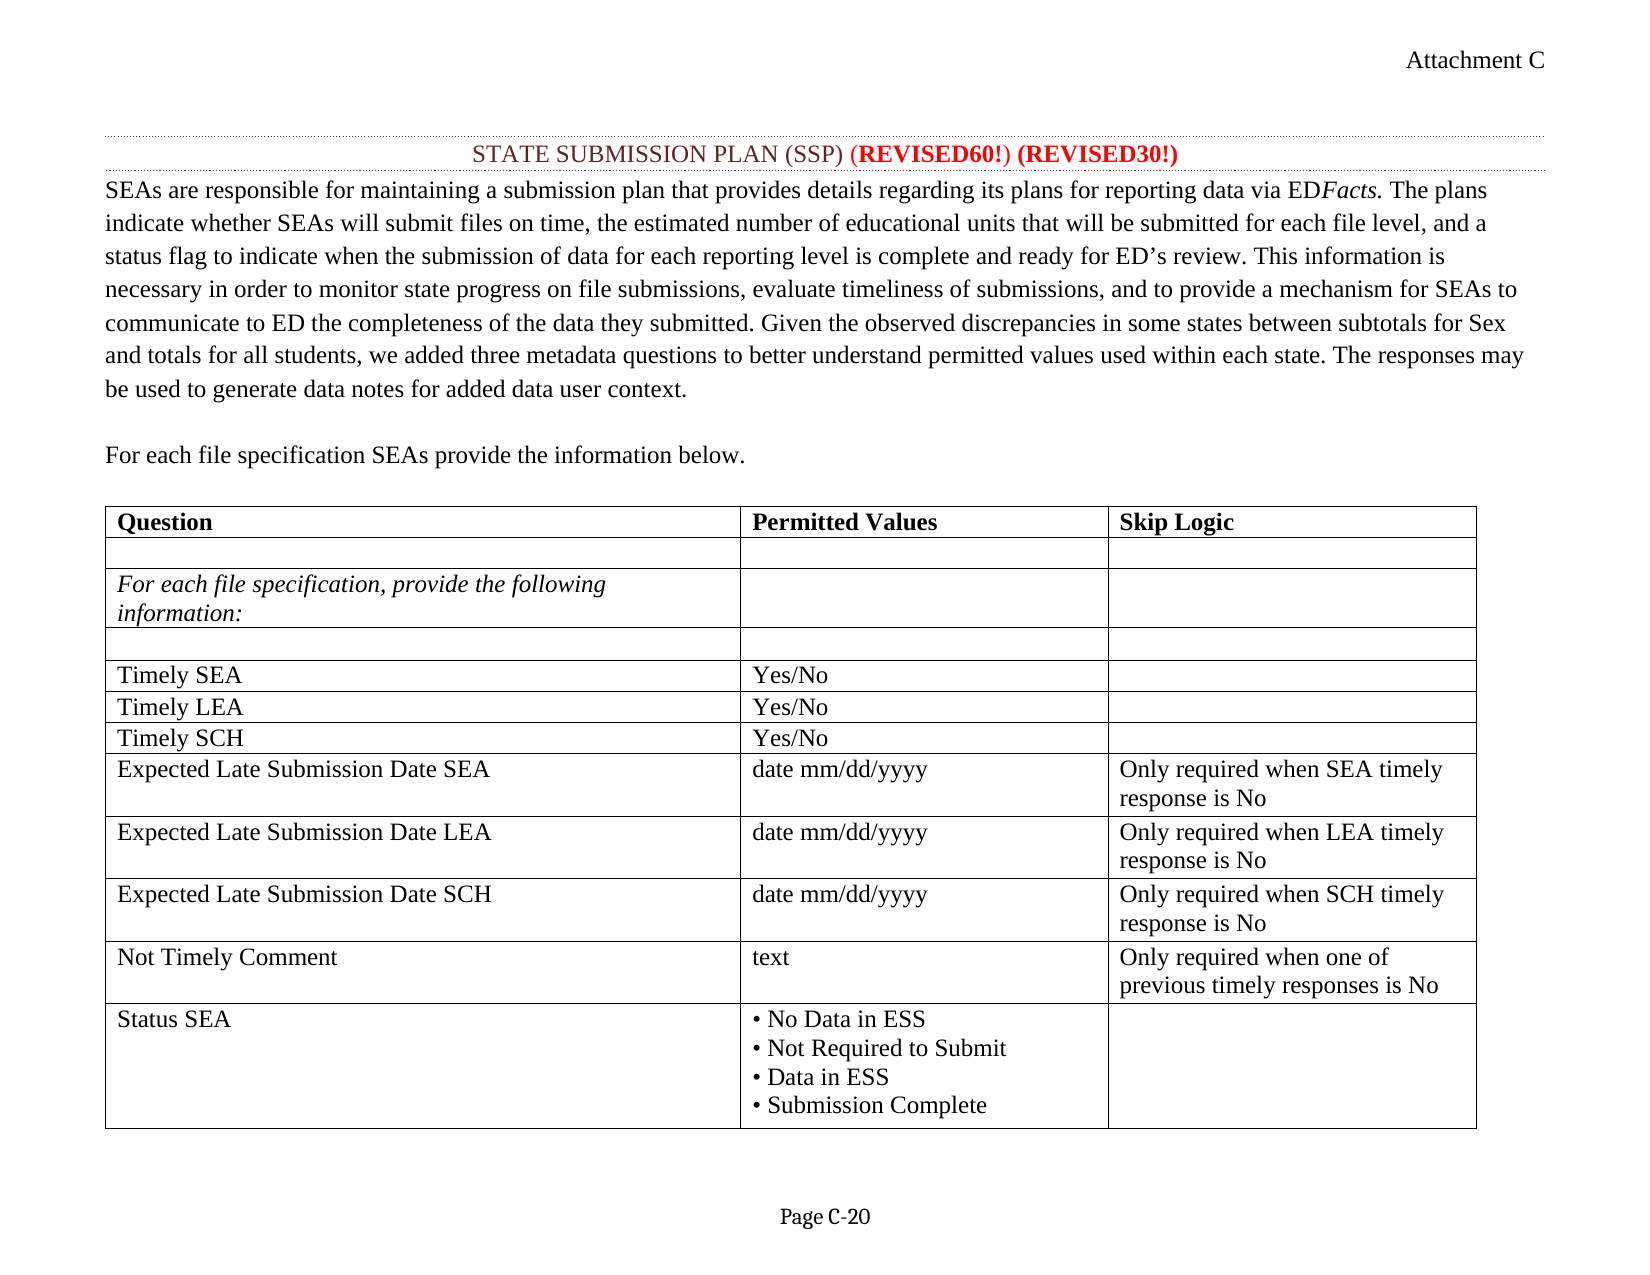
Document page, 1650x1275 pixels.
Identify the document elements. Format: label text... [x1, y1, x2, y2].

table_cell text [741, 942, 1108, 1003]
table_cell [1109, 569, 1476, 627]
table_cell Yes/No [741, 661, 1108, 691]
table_cell date mm/dd/yyyy [741, 754, 1108, 816]
table_header Permitted Values [741, 507, 1108, 537]
table_cell Yes/No [741, 692, 1108, 722]
table_cell Timely LEA [106, 692, 740, 722]
table_cell Timely SCH [106, 723, 740, 753]
table_cell date mm/dd/yyyy [741, 817, 1108, 878]
table_cell [741, 628, 1108, 659]
table_cell [741, 569, 1108, 627]
text SEAs are responsible for maintaining a submission plan that provides details regarding its plans for reporting data via EDFacts. The plans indicate whether SEAs will submit files on time, the estimated number of educational units that will be submitted for each file level, and a status flag to indicate when the submission of data for each reporting level is complete and ready for ED’s review. This information is necessary in order to monitor state progress on file submissions, evaluate timeliness of submissions, and to provide a mechanism for SEAs to communicate to ED the completeness of the data they submitted. Given the observed discrepancies in some states between subtotals for Sex and totals for all students, we added three metadata questions to better understand permitted values used within each state. The responses may be used to generate data notes for added data user context. [105, 176, 1545, 402]
table_cell Only required when SCH timely response is No [1109, 879, 1476, 941]
table_cell [1109, 1004, 1476, 1128]
table_cell [106, 538, 740, 568]
table_cell Timely SEA [106, 661, 740, 691]
table_cell Only required when SEA timely response is No [1109, 754, 1476, 816]
table_cell [1109, 538, 1476, 568]
table_cell Expected Late Submission Date SCH [106, 879, 740, 941]
table_cell For each file specification, provide the following information: [106, 569, 740, 627]
text state submission plan (SSP) (Revised60!) (REVISED30!) [105, 136, 1545, 171]
table_cell [1109, 661, 1476, 691]
table_cell Expected Late Submission Date SEA [106, 754, 740, 816]
table_cell Only required when one of previous timely responses is No [1109, 942, 1476, 1003]
table_cell date mm/dd/yyyy [741, 879, 1108, 941]
table_cell [741, 538, 1108, 568]
table_cell Yes/No [741, 723, 1108, 753]
table_cell Status SEA [106, 1004, 740, 1128]
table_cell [741, 1004, 1108, 1128]
table_cell [1109, 628, 1476, 659]
text For each file specification SEAs provide the information below. [105, 440, 1545, 468]
table_cell [1109, 692, 1476, 722]
table_cell [106, 628, 740, 659]
table_cell Only required when LEA timely response is No [1109, 817, 1476, 878]
table_cell [1109, 723, 1476, 753]
table_cell Expected Late Submission Date LEA [106, 817, 740, 878]
table_header Skip Logic [1109, 507, 1476, 537]
table_header Question [106, 507, 740, 537]
table_cell Not Timely Comment [106, 942, 740, 1003]
